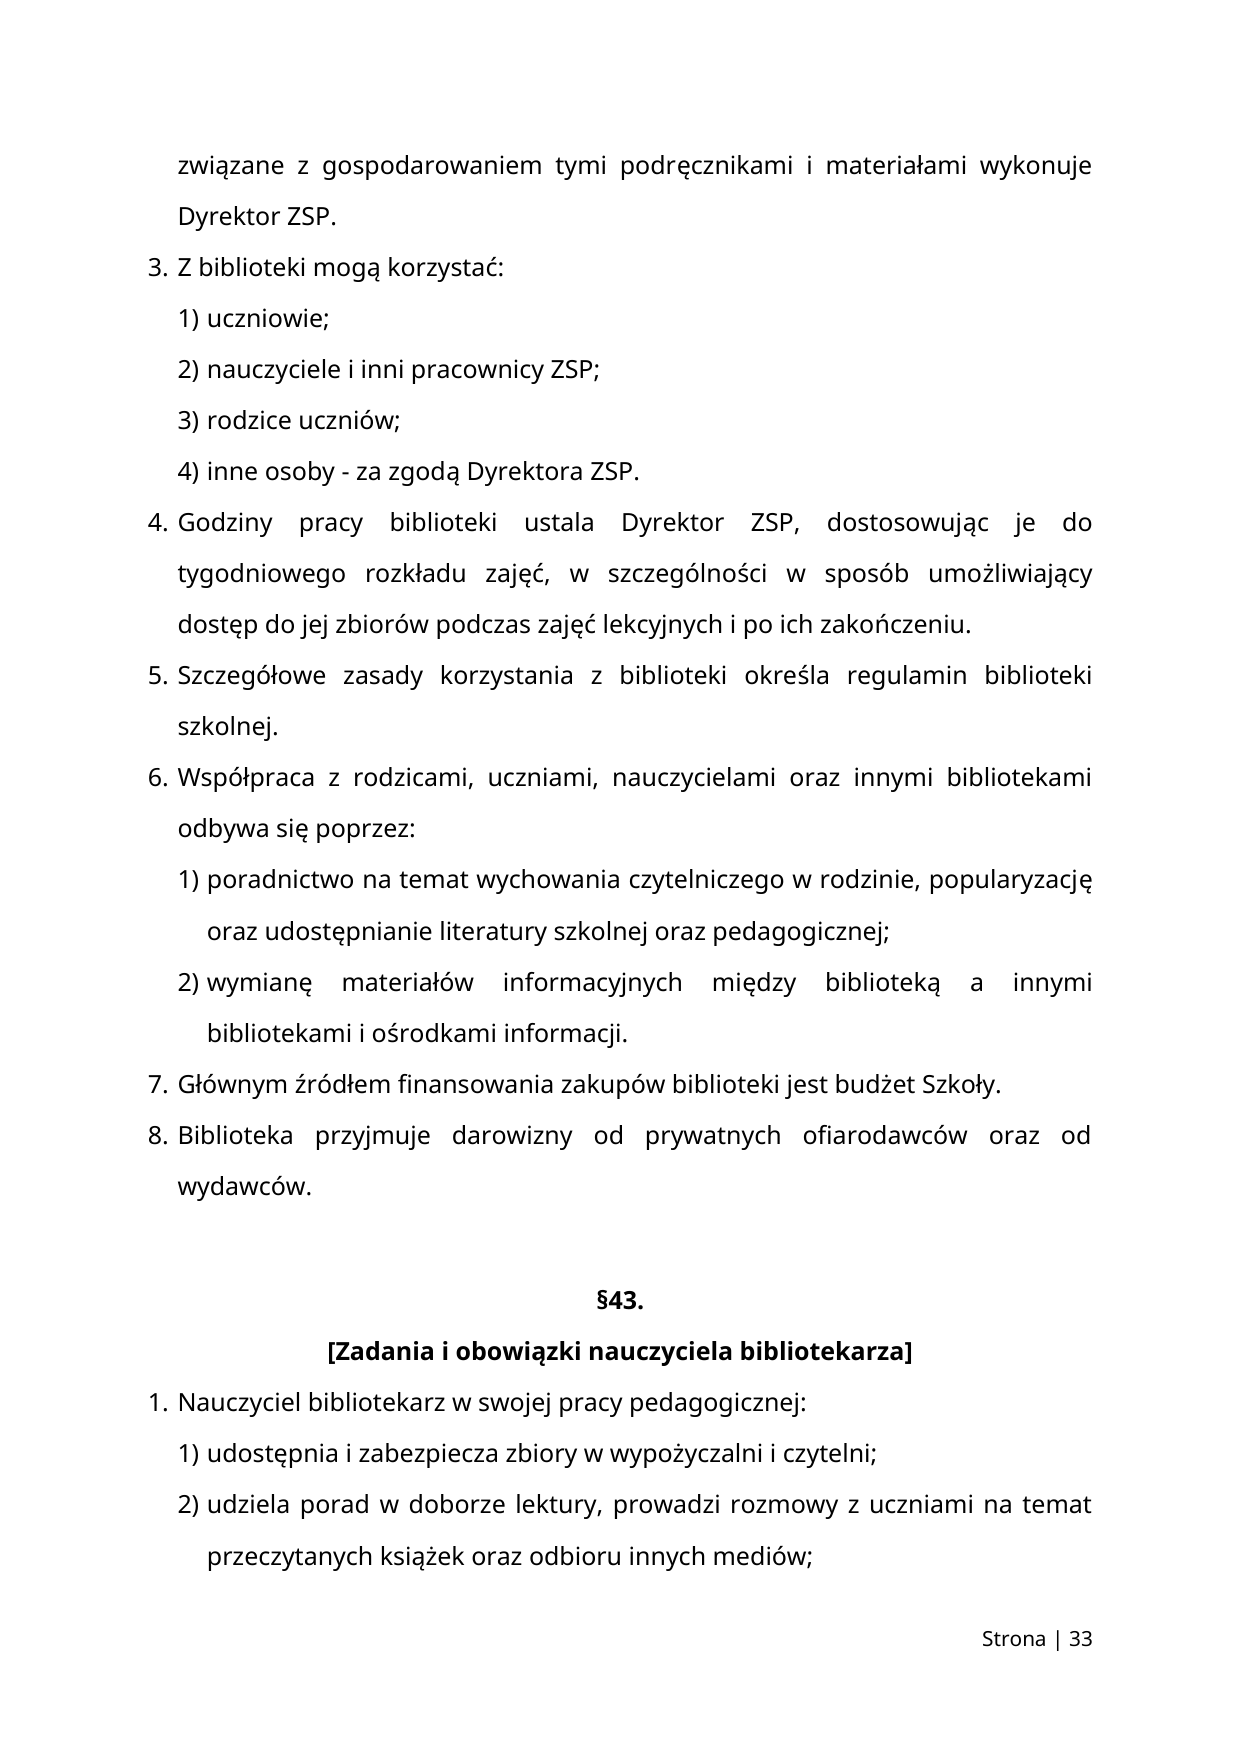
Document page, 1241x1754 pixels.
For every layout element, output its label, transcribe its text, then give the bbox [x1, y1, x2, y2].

list Biblioteka przyjmuje darowizny od prywatnych ofiarodawców oraz od wydawców. [148, 1117, 1093, 1202]
list Współpraca z rodzicami, uczniami, nauczycielami oraz innymi bibliotekami odbywa się poprzez: [148, 760, 1093, 845]
list inne osoby - za zgodą Dyrektora ZSP. [177, 454, 1093, 488]
list rodzice uczniów; [177, 403, 1093, 437]
list wymianę materiałów informacyjnych między biblioteką a innymi bibliotekami i ośrodkami informacji. [177, 964, 1093, 1049]
list Nauczyciel bibliotekarz w swojej pracy pedagogicznej: [148, 1385, 1093, 1419]
list udziela porad w doborze lektury, prowadzi rozmowy z uczniami na temat przeczytanych książek oraz odbioru innych mediów; [177, 1487, 1093, 1572]
list udostępnia i zabezpiecza zbiory w wypożyczalni i czytelni; [177, 1436, 1093, 1470]
list Z biblioteki mogą korzystać: [148, 250, 1093, 284]
text [Zadania i obowiązki nauczyciela bibliotekarza] [148, 1334, 1093, 1368]
list Szczegółowe zasady korzystania z biblioteki określa regulamin biblioteki szkolnej. [148, 658, 1093, 743]
list poradnictwo na temat wychowania czytelniczego w rodzinie, popularyzację oraz udostępnianie literatury szkolnej oraz pedagogicznej; [177, 862, 1093, 947]
list Głównym źródłem finansowania zakupów biblioteki jest budżet Szkoły. [148, 1066, 1093, 1100]
list uczniowie; [177, 301, 1093, 335]
list nauczyciele i inni pracownicy ZSP; [177, 352, 1093, 386]
text §43. [148, 1283, 1093, 1317]
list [148, 148, 1093, 233]
list Godziny pracy biblioteki ustala Dyrektor ZSP, dostosowując je do tygodniowego rozkładu zajęć, w szczególności w sposób umożliwiający dostęp do jej zbiorów podczas zajęć lekcyjnych i po ich zakończeniu. [148, 505, 1093, 641]
